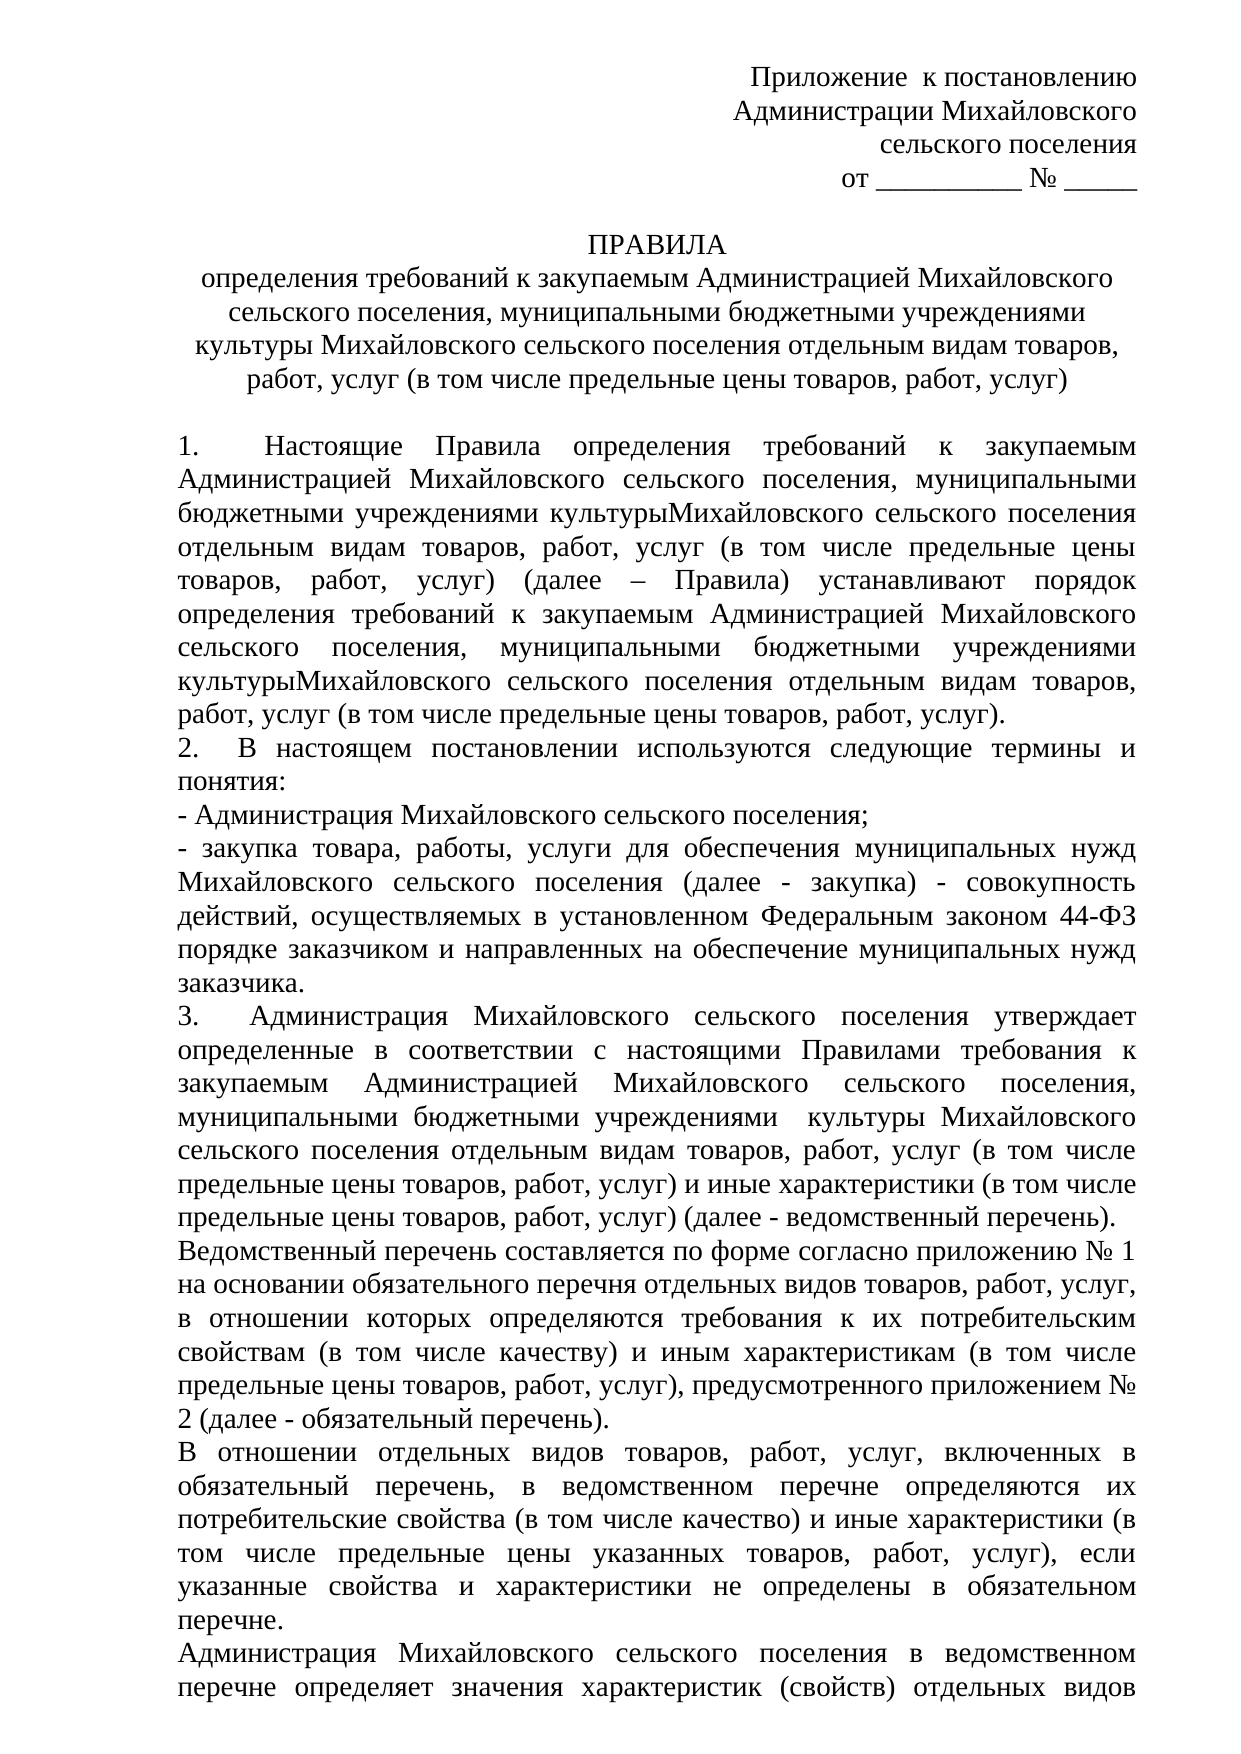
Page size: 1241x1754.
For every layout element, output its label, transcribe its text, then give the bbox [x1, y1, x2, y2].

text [177, 1636, 1137, 1703]
text - Администрация Михайловского сельского поселения; [177, 797, 1137, 831]
text 2. В настоящем постановлении используются следующие термины и понятия: [177, 730, 1137, 797]
text - закупка товара, работы, услуги для обеспечения муниципальных нужд Михайловского сельского поселения (далее - закупка) - совокупность действий, осуществляемых в установленном Федеральным законом 44-ФЗ порядке заказчиком и направленных на обеспечение муниципальных нужд заказчика. [177, 831, 1137, 998]
text 1. Настоящие Правила определения требований к закупаемым Администрацией Михайловского сельского поселения, муниципальными бюджетными учреждениями культурыМихайловского сельского поселения отдельным видам товаров, работ, услуг (в том числе предельные цены товаров, работ, услуг) (далее – Правила) устанавливают порядок определения требований к закупаемым Администрацией Михайловского сельского поселения, муниципальными бюджетными учреждениями культурыМихайловского сельского поселения отдельным видам товаров, работ, услуг (в том числе предельные цены товаров, работ, услуг). [177, 428, 1137, 730]
text Приложение к постановлению [177, 59, 1137, 93]
text Администрации Михайловского [177, 93, 1137, 126]
text ПРАВИЛА [177, 227, 1137, 260]
text 3. Администрация Михайловского сельского поселения утверждает определенные в соответствии с настоящими Правилами требования к закупаемым Администрацией Михайловского сельского поселения, муниципальными бюджетными учреждениями культуры Михайловского сельского поселения отдельным видам товаров, работ, услуг (в том числе предельные цены товаров, работ, услуг) и иные характеристики (в том числе предельные цены товаров, работ, услуг) (далее - ведомственный перечень). [177, 998, 1137, 1233]
text от __________ № _____ [177, 160, 1137, 193]
text Ведомственный перечень составляется по форме согласно приложению № 1 на основании обязательного перечня отдельных видов товаров, работ, услуг, в отношении которых определяются требования к их потребительским свойствам (в том числе качеству) и иным характеристикам (в том числе предельные цены товаров, работ, услуг), предусмотренного приложением № 2 (далее - обязательный перечень). [177, 1233, 1137, 1434]
text определения требований к закупаемым Администрацией Михайловского сельского поселения, муниципальными бюджетными учреждениями культуры Михайловского сельского поселения отдельным видам товаров, работ, услуг (в том числе предельные цены товаров, работ, услуг) [177, 260, 1137, 394]
text В отношении отдельных видов товаров, работ, услуг, включенных в обязательный перечень, в ведомственном перечне определяются их потребительские свойства (в том числе качество) и иные характеристики (в том числе предельные цены указанных товаров, работ, услуг), если указанные свойства и характеристики не определены в обязательном перечне. [177, 1434, 1137, 1636]
text сельского поселения [177, 126, 1137, 160]
